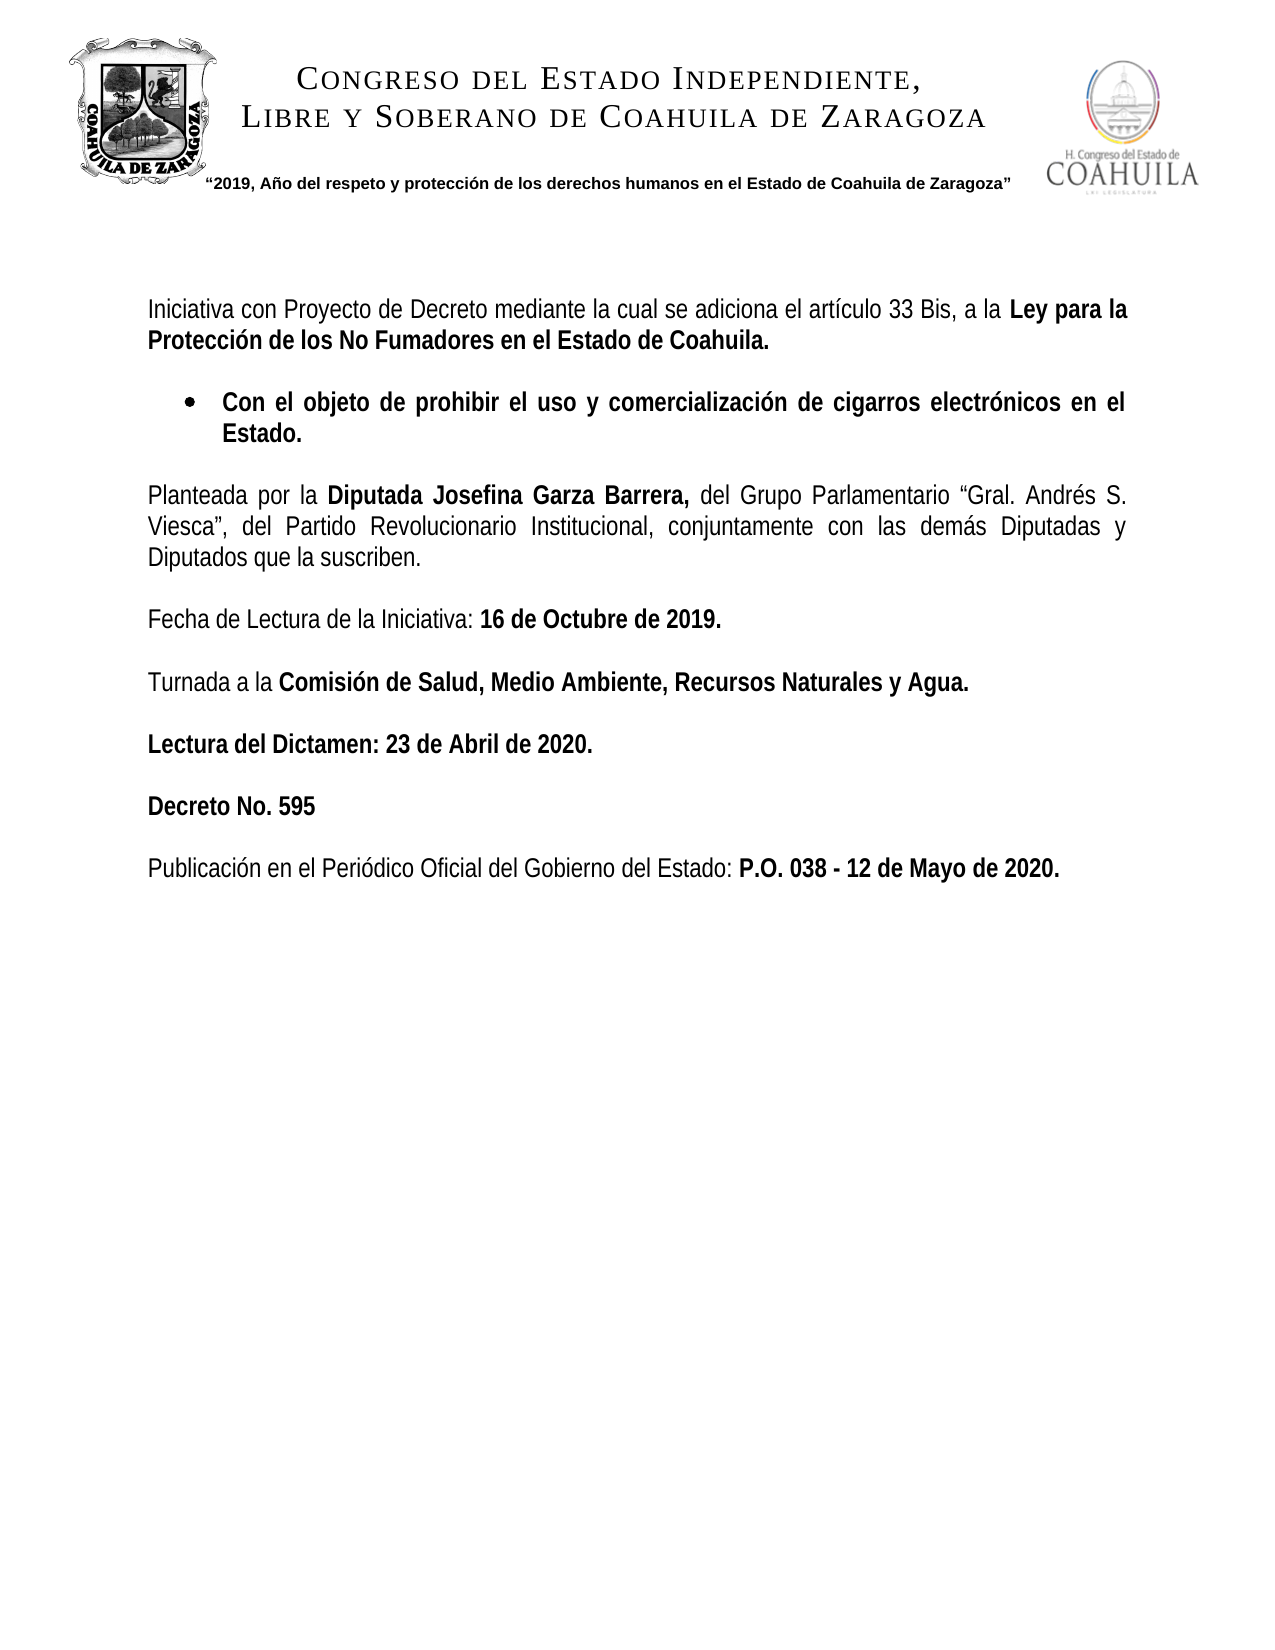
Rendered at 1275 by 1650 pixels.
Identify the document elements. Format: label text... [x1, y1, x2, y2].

picture [68, 38, 217, 184]
text Turnada a la Comisión de Salud, Medio Ambiente, Recursos Naturales y Agua. [148, 666, 1127, 697]
list Con el objeto de prohibir el uso y comercialización de cigarros electrónicos en el Estado. [185, 386, 1127, 448]
text Decreto No. 595 [148, 790, 1127, 821]
text Publicación en el Periódico Oficial del Gobierno del Estado: P.O. 038 - 12 de Mayo de 2020. [148, 852, 1127, 883]
text Planteada por la Diputada Josefina Garza Barrera, del Grupo Parlamentario “Gral. Andrés S. Viesca”, del Partido Revolucionario Institucional, conjuntamente con las demás Diputadas y Diputados que la suscriben. [148, 479, 1127, 573]
picture [1044, 58, 1203, 198]
text Lectura del Dictamen: 23 de Abril de 2020. [148, 728, 1127, 759]
text Fecha de Lectura de la Iniciativa: 16 de Octubre de 2019. [148, 604, 1127, 635]
text Iniciativa con Proyecto de Decreto mediante la cual se adiciona el artículo 33 Bis, a la Ley para la Protección de los No Fumadores en el Estado de Coahuila. [148, 293, 1127, 355]
